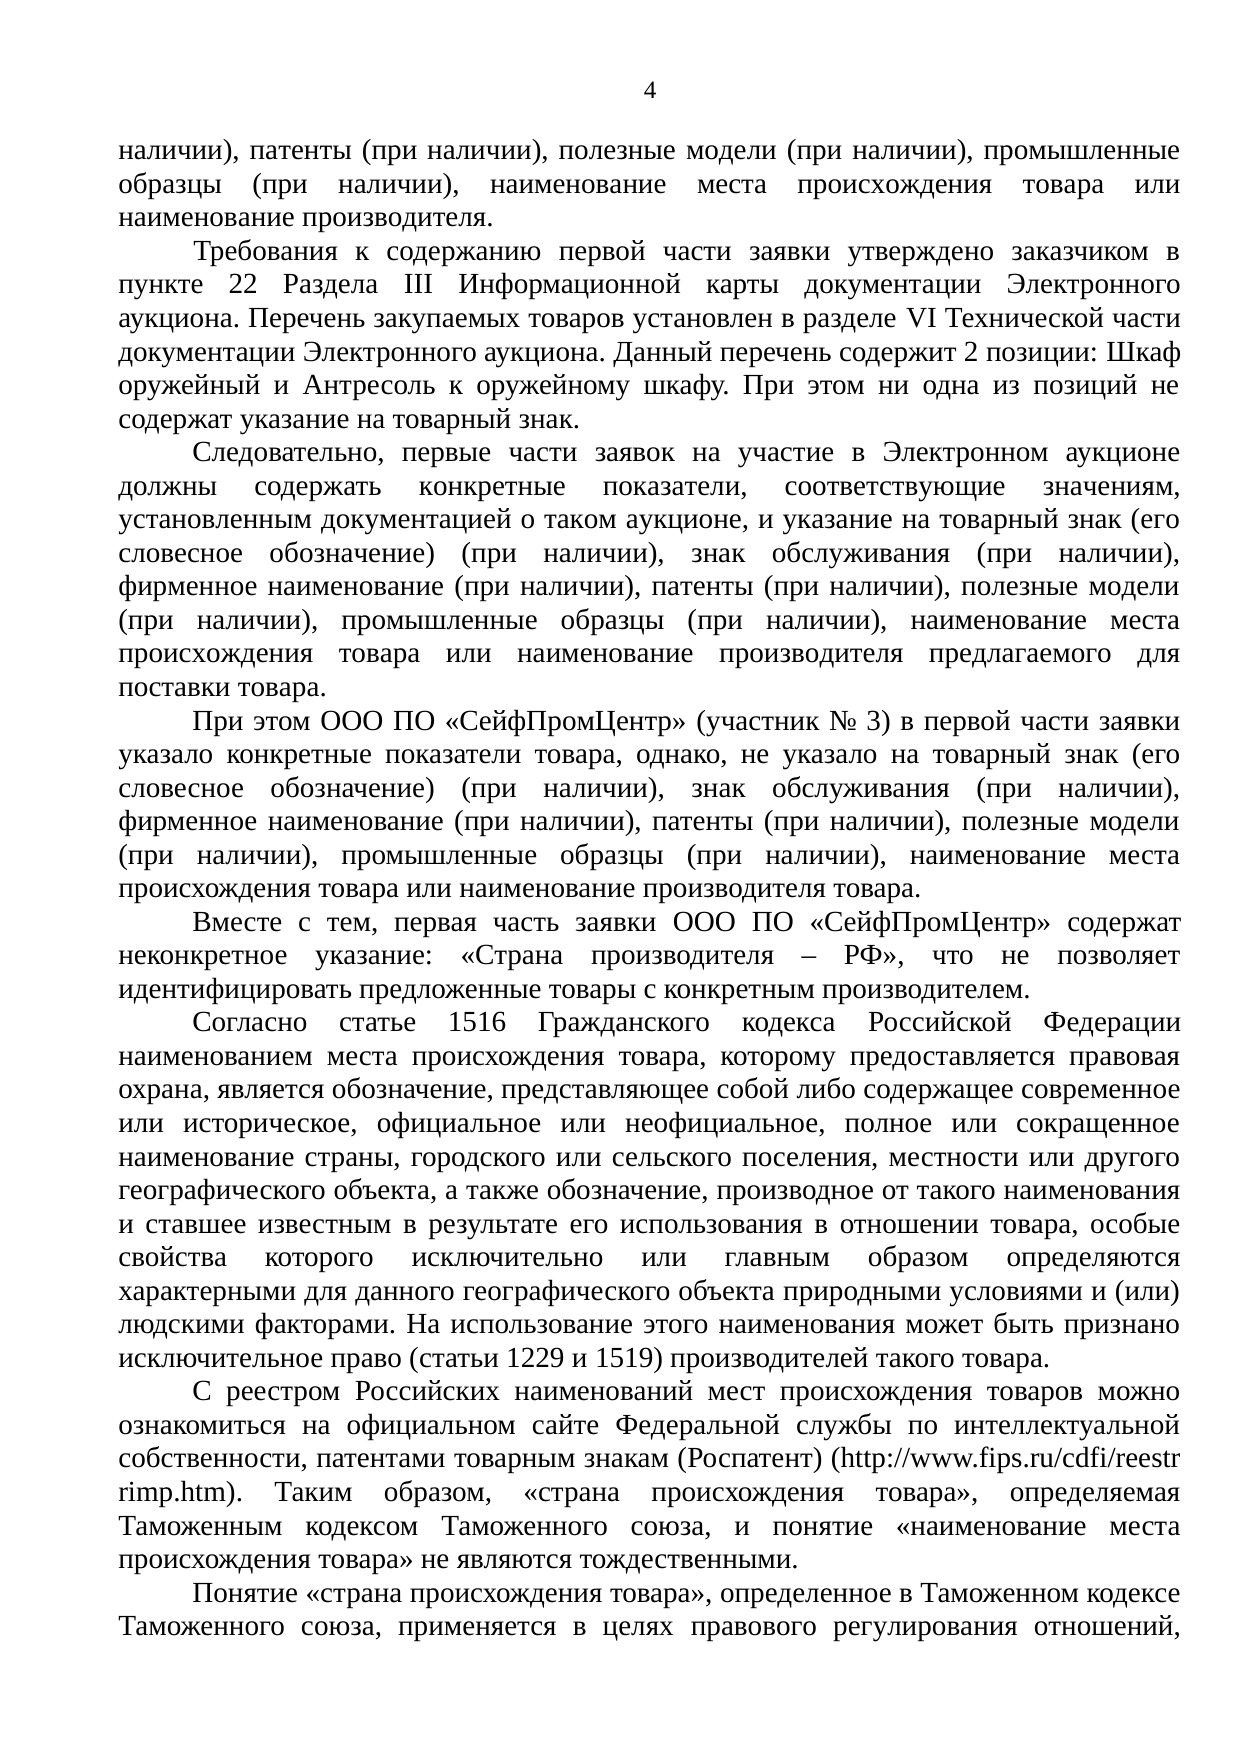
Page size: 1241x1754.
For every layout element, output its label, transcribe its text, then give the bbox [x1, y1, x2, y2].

text Требования к содержанию первой части заявки утверждено заказчиком в пункте 22 Раздела III Информационной карты документации Электронного аукциона. Перечень закупаемых товаров установлен в разделе VI Технической части документации Электронного аукциона. Данный перечень содержит 2 позиции: Шкаф оружейный и Антресоль к оружейному шкафу. При этом ни одна из позиций не содержат указание на товарный знак. [118, 233, 1181, 434]
text Следовательно, первые части заявок на участие в Электронном аукционе должны содержать конкретные показатели, соответствующие значениям, установленным документацией о таком аукционе, и указание на товарный знак (его словесное обозначение) (при наличии), знак обслуживания (при наличии), фирменное наименование (при наличии), патенты (при наличии), полезные модели (при наличии), промышленные образцы (при наличии), наименование места происхождения товара или наименование производителя предлагаемого для поставки товара. [118, 434, 1181, 703]
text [118, 1575, 1181, 1642]
text При этом ООО ПО «СейфПромЦентр» (участник № 3) в первой части заявки указало конкретные показатели товара, однако, не указало на товарный знак (его словесное обозначение) (при наличии), знак обслуживания (при наличии), фирменное наименование (при наличии), патенты (при наличии), полезные модели (при наличии), промышленные образцы (при наличии), наименование места происхождения товара или наименование производителя товара. [118, 703, 1181, 904]
text Вместе с тем, первая часть заявки ООО ПО «СейфПромЦентр» содержат неконкретное указание: «Страна производителя – РФ», что не позволяет идентифицировать предложенные товары с конкретным производителем. [118, 904, 1181, 1004]
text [118, 132, 1181, 233]
text С реестром Российских наименований мест происхождения товаров можно ознакомиться на официальном сайте Федеральной службы по интеллектуальной собственности, патентами товарным знакам (Роспатент) (http://www.fips.ru/cdfi/reestr rimp.htm). Таким образом, «страна происхождения товара», определяемая Таможенным кодексом Таможенного союза, и понятие «наименование места происхождения товара» не являются тождественными. [118, 1373, 1181, 1575]
text Согласно статье 1516 Гражданского кодекса Российской Федерации наименованием места происхождения товара, которому предоставляется правовая охрана, является обозначение, представляющее собой либо содержащее современное или историческое, официальное или неофициальное, полное или сокращенное наименование страны, городского или сельского поселения, местности или другого географического объекта, а также обозначение, производное от такого наименования и ставшее известным в результате его использования в отношении товара, особые свойства которого исключительно или главным образом определяются характерными для данного географического объекта природными условиями и (или) людскими факторами. На использование этого наименования может быть признано исключительное право (статьи 1229 и 1519) производителей такого товара. [118, 1004, 1181, 1373]
